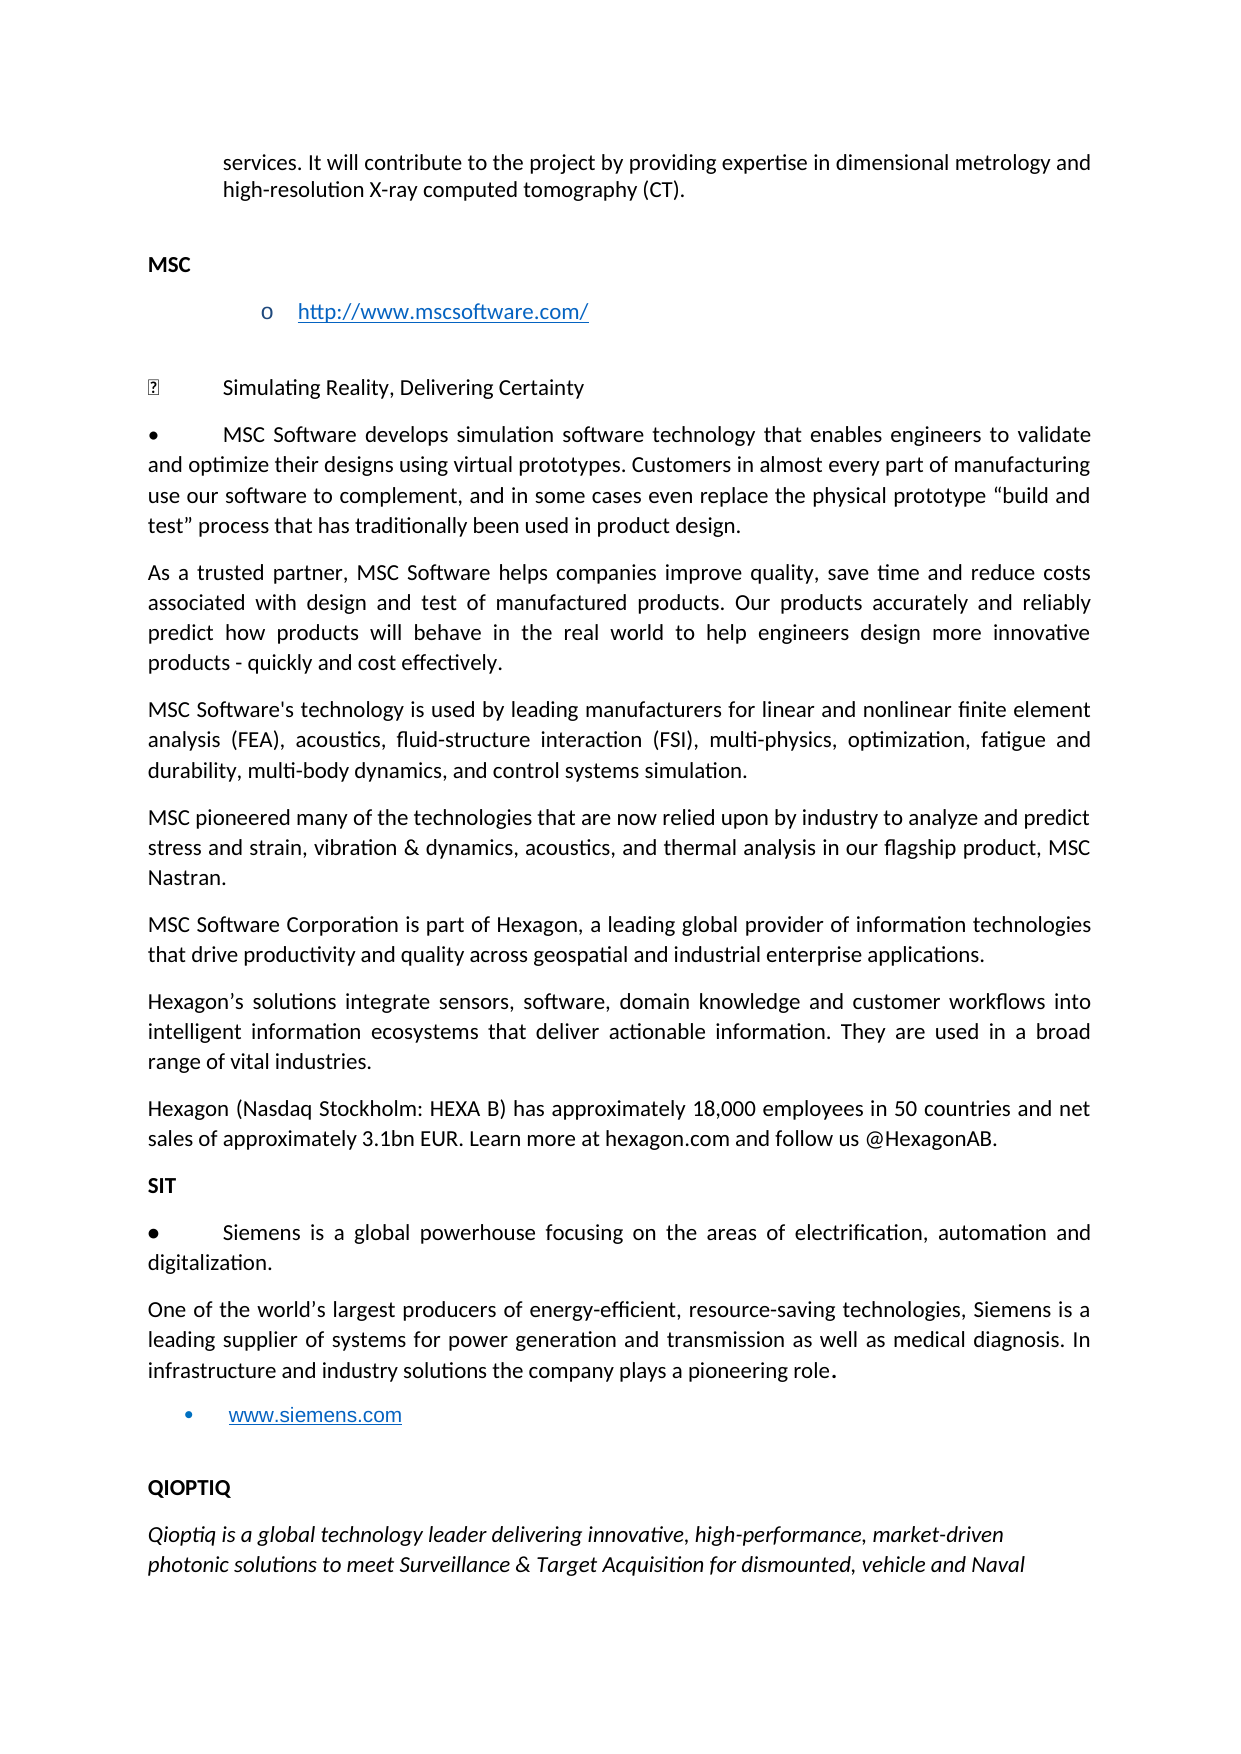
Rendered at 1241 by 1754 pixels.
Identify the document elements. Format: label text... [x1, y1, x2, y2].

text MSC [148, 251, 1093, 278]
list http://www.mscsoftware.com/ [260, 297, 1093, 327]
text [223, 148, 1093, 204]
text • Siemens is a global powerhouse focusing on the areas of electrification, automation and digitalization. [148, 1218, 1093, 1276]
text MSC Software's technology is used by leading manufacturers for linear and nonlinear finite element analysis (FEA), acoustics, fluid-structure interaction (FSI), multi-physics, optimization, fatigue and durability, multi-body dynamics, and control systems simulation. [148, 695, 1093, 784]
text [148, 1520, 1093, 1579]
text One of the world’s largest producers of energy-efficient, resource-saving technologies, Siemens is a leading supplier of systems for power generation and transmission as well as medical diagnosis. In infrastructure and industry solutions the company plays a pioneering role. [148, 1295, 1093, 1384]
text Hexagon (Nasdaq Stockholm: HEXA B) has approximately 18,000 employees in 50 countries and net sales of approximately 3.1bn EUR. Learn more at hexagon.com and follow us @HexagonAB. [148, 1094, 1093, 1152]
text  Simulating Reality, Delivering Certainty [148, 373, 1093, 401]
text Hexagon’s solutions integrate sensors, software, domain knowledge and customer workflows into intelligent information ecosystems that deliver actionable information. They are used in a broad range of vital industries. [148, 987, 1093, 1075]
text SIT [148, 1171, 1093, 1199]
text • MSC Software develops simulation software technology that enables engineers to validate and optimize their designs using virtual prototypes. Customers in almost every part of manufacturing use our software to complement, and in some cases even replace the physical prototype “build and test” process that has traditionally been used in product design. [148, 420, 1093, 539]
text MSC pioneered many of the technologies that are now relied upon by industry to analyze and predict stress and strain, vibration & dynamics, acoustics, and thermal analysis in our flagship product, MSC Nastran. [148, 803, 1093, 891]
text MSC Software Corporation is part of Hexagon, a leading global provider of information technologies that drive productivity and quality across geospatial and industrial enterprise applications. [148, 910, 1093, 968]
text QIOPTIQ [148, 1473, 1093, 1502]
text As a trusted partner, MSC Software helps companies improve quality, save time and reduce costs associated with design and test of manufactured products. Our products accurately and reliably predict how products will behave in the real world to help engineers design more innovative products - quickly and cost effectively. [148, 558, 1093, 676]
list www.siemens.com [185, 1403, 1093, 1427]
